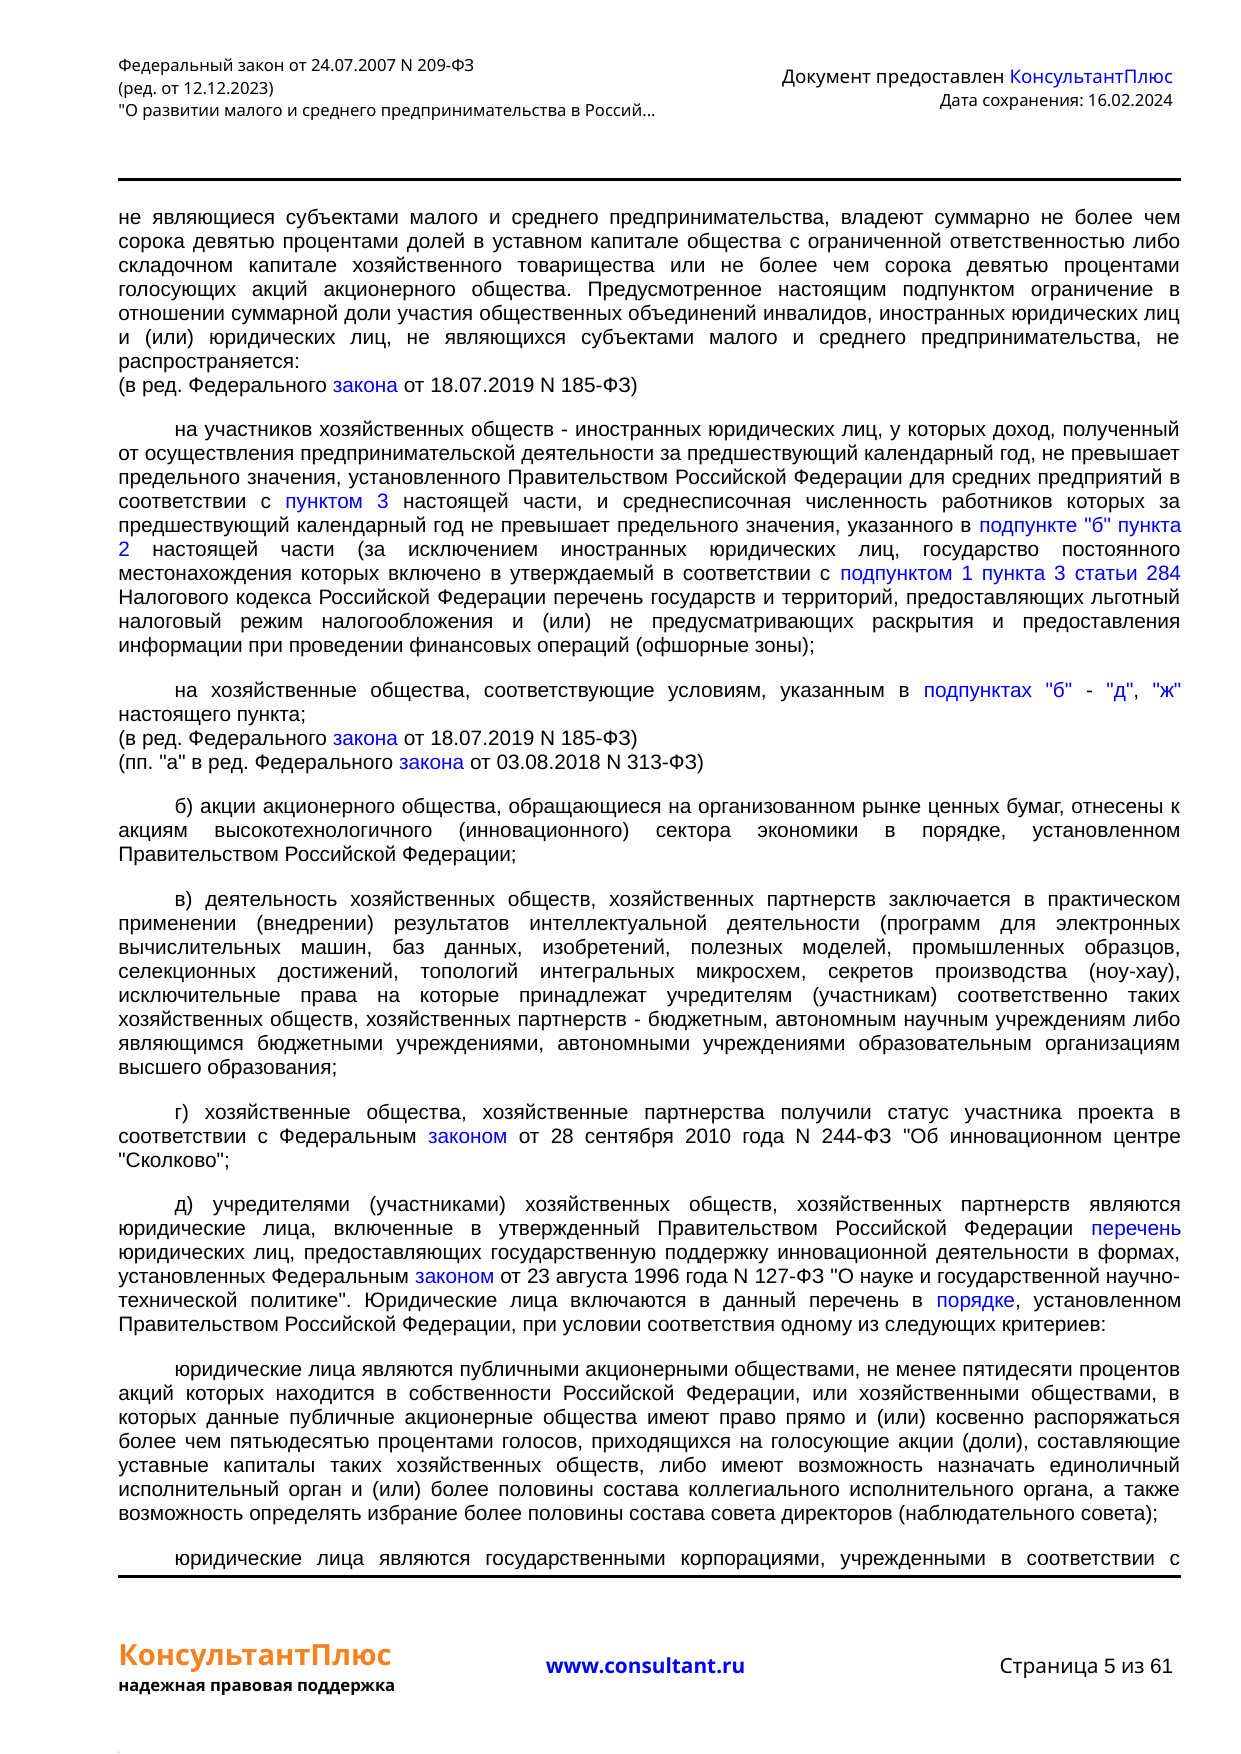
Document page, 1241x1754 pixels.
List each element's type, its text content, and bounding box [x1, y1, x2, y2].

text (в ред. Федерального закона от 18.07.2019 N 185-ФЗ) [118, 726, 1181, 749]
text б) акции акционерного общества, обращающиеся на организованном рынке ценных бумаг, отнесены к акциям высокотехнологичного (инновационного) сектора экономики в порядке, установленном Правительством Российской Федерации; [118, 794, 1181, 866]
text на участников хозяйственных обществ - иностранных юридических лиц, у которых доход, полученный от осуществления предпринимательской деятельности за предшествующий календарный год, не превышает предельного значения, установленного Правительством Российской Федерации для средних предприятий в соответствии с пунктом 3 настоящей части, и среднесписочная численность работников которых за предшествующий календарный год не превышает предельного значения, указанного в подпункте "б" пункта 2 настоящей части (за исключением иностранных юридических лиц, государство постоянного местонахождения которых включено в утверждаемый в соответствии с подпунктом 1 пункта 3 статьи 284 Налогового кодекса Российской Федерации перечень государств и территорий, предоставляющих льготный налоговый режим налогообложения и (или) не предусматривающих раскрытия и предоставления информации при проведении финансовых операций (офшорные зоны); [118, 417, 1181, 657]
text (пп. "а" в ред. Федерального закона от 03.08.2018 N 313-ФЗ) [118, 749, 1181, 773]
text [118, 205, 1181, 372]
text г) хозяйственные общества, хозяйственные партнерства получили статус участника проекта в соответствии с Федеральным законом от 28 сентября 2010 года N 244-ФЗ "Об инновационном центре "Сколково"; [118, 1099, 1181, 1171]
text юридические лица являются публичными акционерными обществами, не менее пятидесяти процентов акций которых находится в собственности Российской Федерации, или хозяйственными обществами, в которых данные публичные акционерные общества имеют право прямо и (или) косвенно распоряжаться более чем пятьюдесятью процентами голосов, приходящихся на голосующие акции (доли), составляющие уставные капиталы таких хозяйственных обществ, либо имеют возможность назначать единоличный исполнительный орган и (или) более половины состава коллегиального исполнительного органа, а также возможность определять избрание более половины состава совета директоров (наблюдательного совета); [118, 1357, 1181, 1524]
text (в ред. Федерального закона от 18.07.2019 N 185-ФЗ) [118, 372, 1181, 396]
text в) деятельность хозяйственных обществ, хозяйственных партнерств заключается в практическом применении (внедрении) результатов интеллектуальной деятельности (программ для электронных вычислительных машин, баз данных, изобретений, полезных моделей, промышленных образцов, селекционных достижений, топологий интегральных микросхем, секретов производства (ноу-хау), исключительные права на которые принадлежат учредителям (участникам) соответственно таких хозяйственных обществ, хозяйственных партнерств - бюджетным, автономным научным учреждениям либо являющимся бюджетными учреждениями, автономными учреждениями образовательным организациям высшего образования; [118, 887, 1181, 1079]
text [118, 1545, 1181, 1569]
text д) учредителями (участниками) хозяйственных обществ, хозяйственных партнерств являются юридические лица, включенные в утвержденный Правительством Российской Федерации перечень юридических лиц, предоставляющих государственную поддержку инновационной деятельности в формах, установленных Федеральным законом от 23 августа 1996 года N 127-ФЗ "О науке и государственной научно-технической политике". Юридические лица включаются в данный перечень в порядке, установленном Правительством Российской Федерации, при условии соответствия одному из следующих критериев: [118, 1192, 1181, 1336]
text на хозяйственные общества, соответствующие условиям, указанным в подпунктах "б" - "д", "ж" настоящего пункта; [118, 678, 1181, 726]
